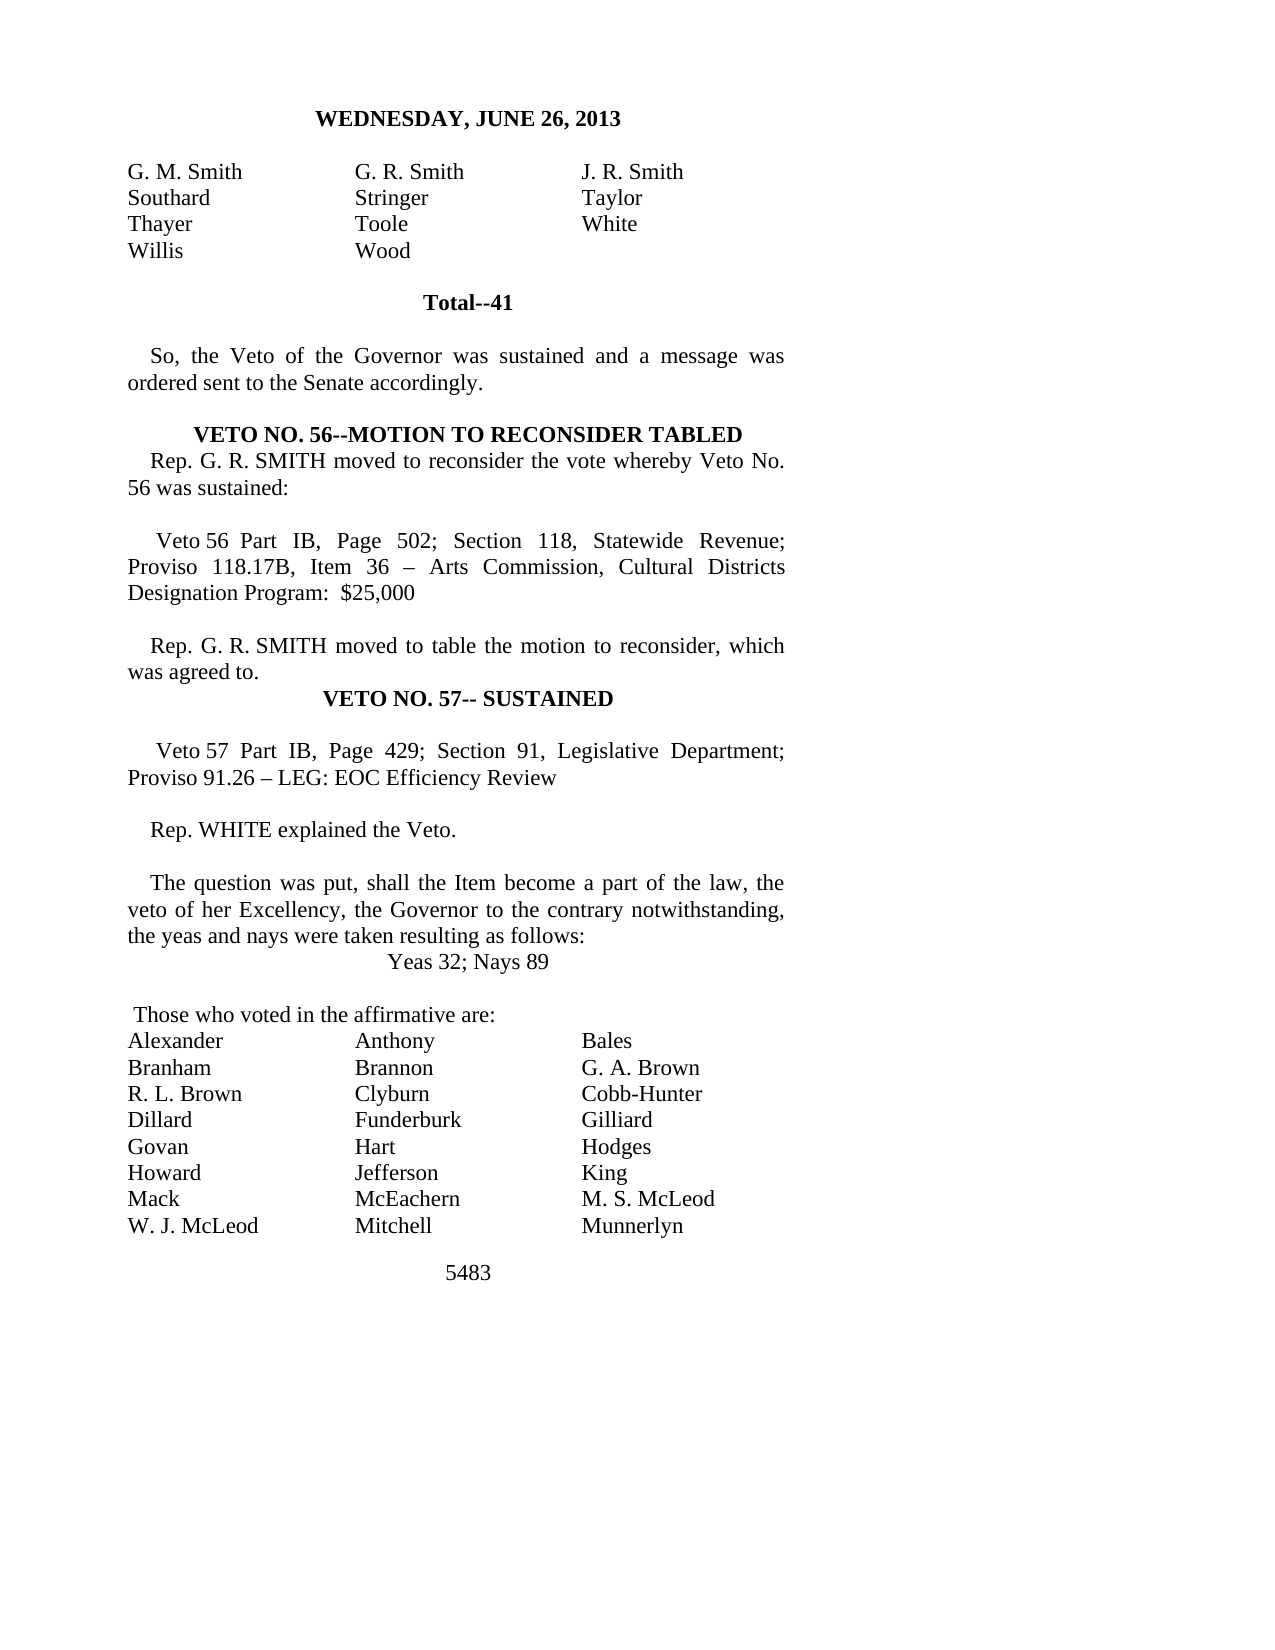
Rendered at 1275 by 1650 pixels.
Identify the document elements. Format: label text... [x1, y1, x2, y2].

text VETO NO. 56--MOTION TO RECONSIDER TABLED [127, 421, 786, 448]
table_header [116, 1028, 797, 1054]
text Veto 57 Part IB, Page 429; Section 91, Legislative Department; Proviso 91.26 – LEG: EOC Efficiency Review [127, 737, 786, 790]
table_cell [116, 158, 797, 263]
text Veto 56 Part IB, Page 502; Section 118, Statewide Revenue; Proviso 118.17B, Item 36 – Arts Commission, Cultural Districts Designation Program: $25,000 [127, 527, 786, 606]
text Rep. WHITE explained the Veto. [127, 817, 786, 843]
text The question was put, shall the Item become a part of the law, the veto of her Excellency, the Governor to the contrary notwithstanding, the yeas and nays were taken resulting as follows: [127, 869, 786, 948]
text Yeas 32; Nays 89 [127, 948, 786, 975]
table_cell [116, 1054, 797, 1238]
text Rep. G. R. SMITH moved to table the motion to reconsider, which was agreed to. [127, 632, 786, 685]
text VETO NO. 57-- SUSTAINED [127, 685, 786, 711]
text Total--41 [127, 289, 786, 316]
text Those who voted in the affirmative are: [127, 1001, 786, 1027]
text Rep. G. R. SMITH moved to reconsider the vote whereby Veto No. 56 was sustained: [127, 448, 786, 500]
text So, the Veto of the Governor was sustained and a message was ordered sent to the Senate accordingly. [127, 342, 786, 395]
